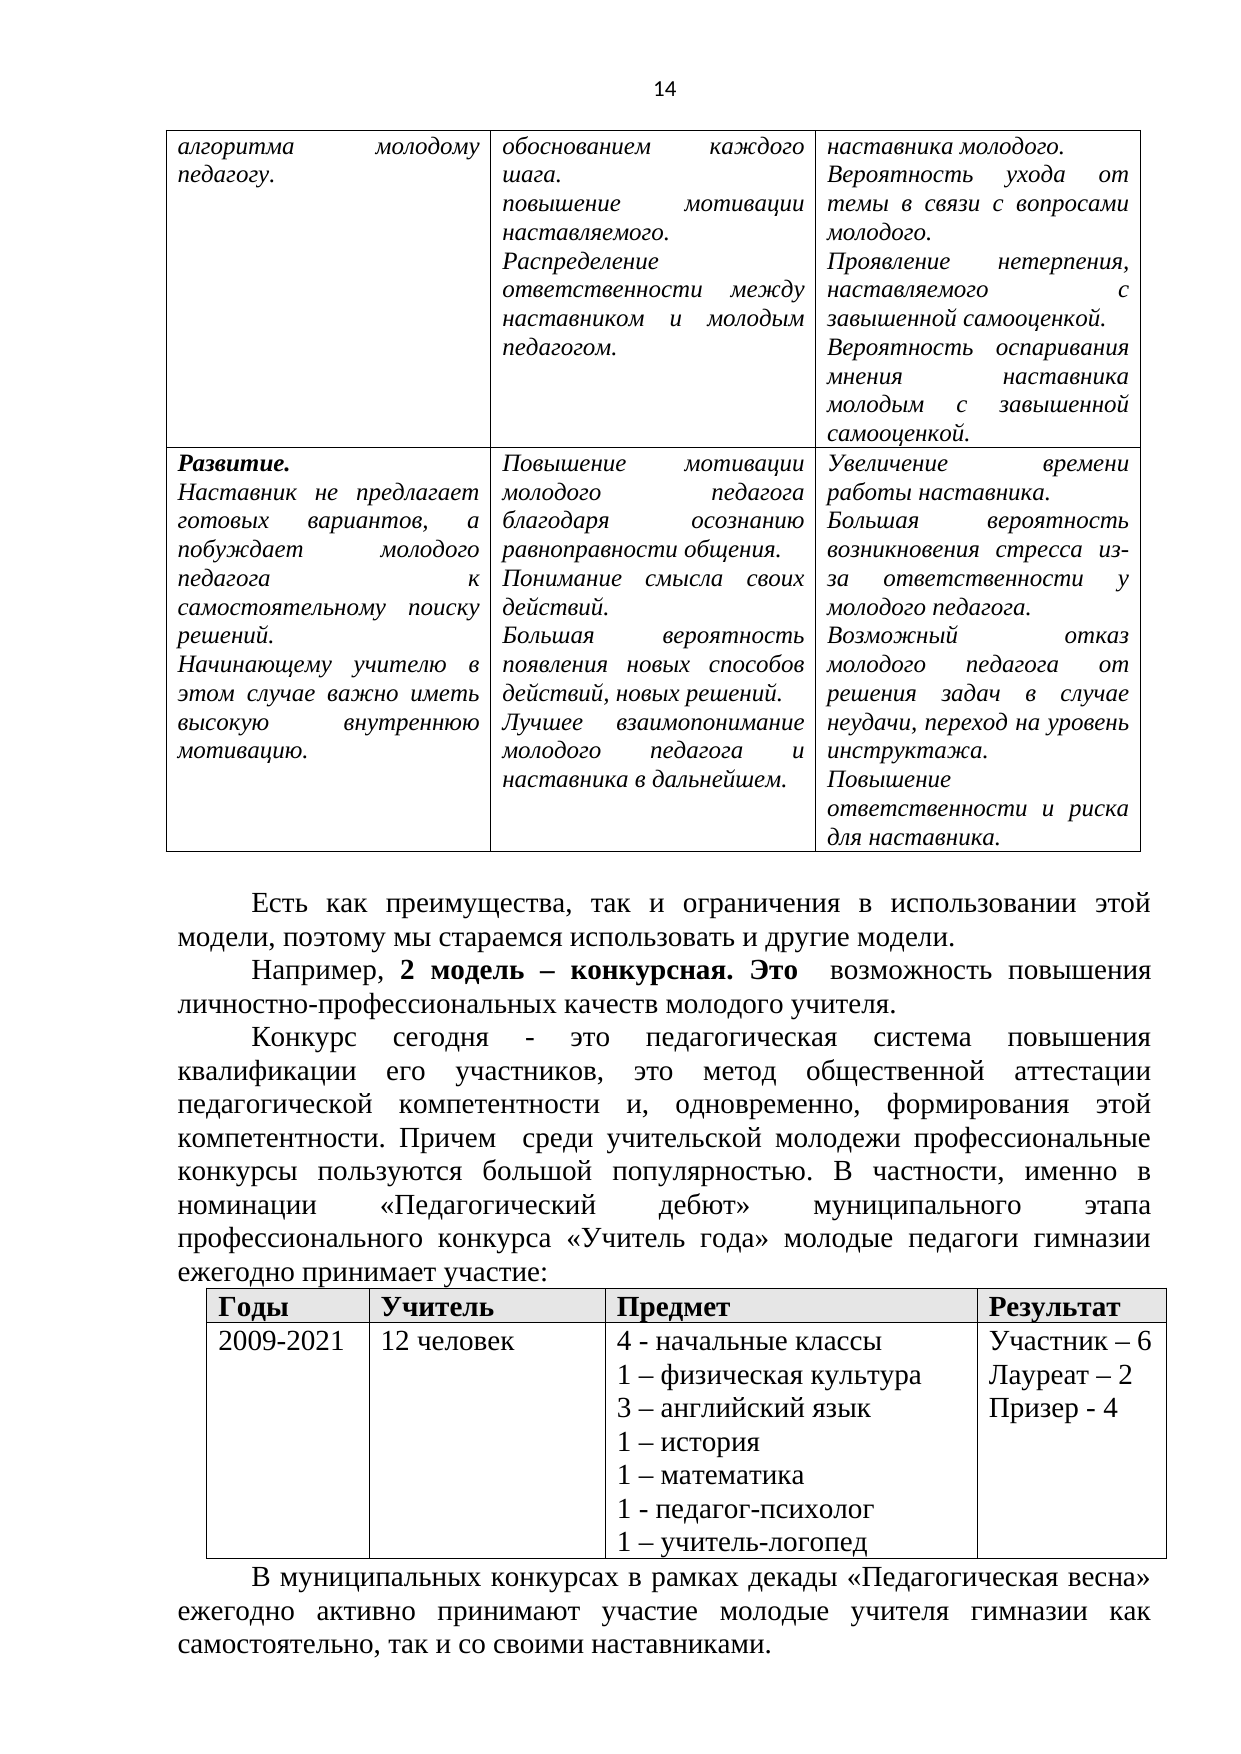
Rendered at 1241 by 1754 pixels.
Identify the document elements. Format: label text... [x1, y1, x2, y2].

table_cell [491, 131, 815, 447]
table_cell Участник – 6 Лауреат – 2 Призер - 4 [978, 1323, 1166, 1558]
text Например, 2 модель – конкурсная. Это возможность повышения личностно-профессиональных качеств молодого учителя. [177, 952, 1152, 1019]
text Конкурс сегодня - это педагогическая система повышения квалификации его участников, это метод общественной аттестации педагогической компетентности и, одновременно, формирования этой компетентности. Причем среди учительской молодежи профессиональные конкурсы пользуются большой популярностью. В частности, именно в номинации «Педагогический дебют» муниципального этапа профессионального конкурса «Учитель года» молодые педагоги гимназии ежегодно принимает участие: [177, 1019, 1152, 1288]
table_header Годы [207, 1289, 369, 1322]
table_cell 4 - начальные классы 1 – физическая культура 3 – английский язык 1 – история 1 – математика 1 - педагог-психолог 1 – учитель-логопед [606, 1323, 977, 1558]
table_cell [167, 131, 490, 447]
table_cell Повышение мотивации молодого педагога благодаря осознанию равноправности общения. Понимание смысла своих действий. Большая вероятность появления новых способов действий, новых решений. Лучшее взаимопонимание молодого педагога и наставника в дальнейшем. [491, 448, 815, 851]
table_header Предмет [606, 1289, 977, 1322]
table_cell 12 человек [370, 1323, 605, 1558]
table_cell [816, 131, 1140, 447]
text В муниципальных конкурсах в рамках декады «Педагогическая весна» ежегодно активно принимают участие молодые учителя гимназии как самостоятельно, так и со своими наставниками. [177, 1559, 1152, 1660]
table_cell 2009-2021 [207, 1323, 369, 1558]
table_cell Развитие. Наставник не предлагает готовых вариантов, а побуждает молодого педагога к самостоятельному поиску решений. Начинающему учителю в этом случае важно иметь высокую внутреннюю мотивацию. [167, 448, 490, 851]
table_cell Увеличение времени работы наставника. Большая вероятность возникновения стресса из-за ответственности у молодого педагога. Возможный отказ молодого педагога от решения задач в случае неудачи, переход на уровень инструктажа. Повышение ответственности и риска для наставника. [816, 448, 1140, 851]
table_header Результат [978, 1289, 1166, 1322]
table_header Учитель [370, 1289, 605, 1322]
text Есть как преимущества, так и ограничения в использовании этой модели, поэтому мы стараемся использовать и другие модели. [177, 885, 1152, 952]
